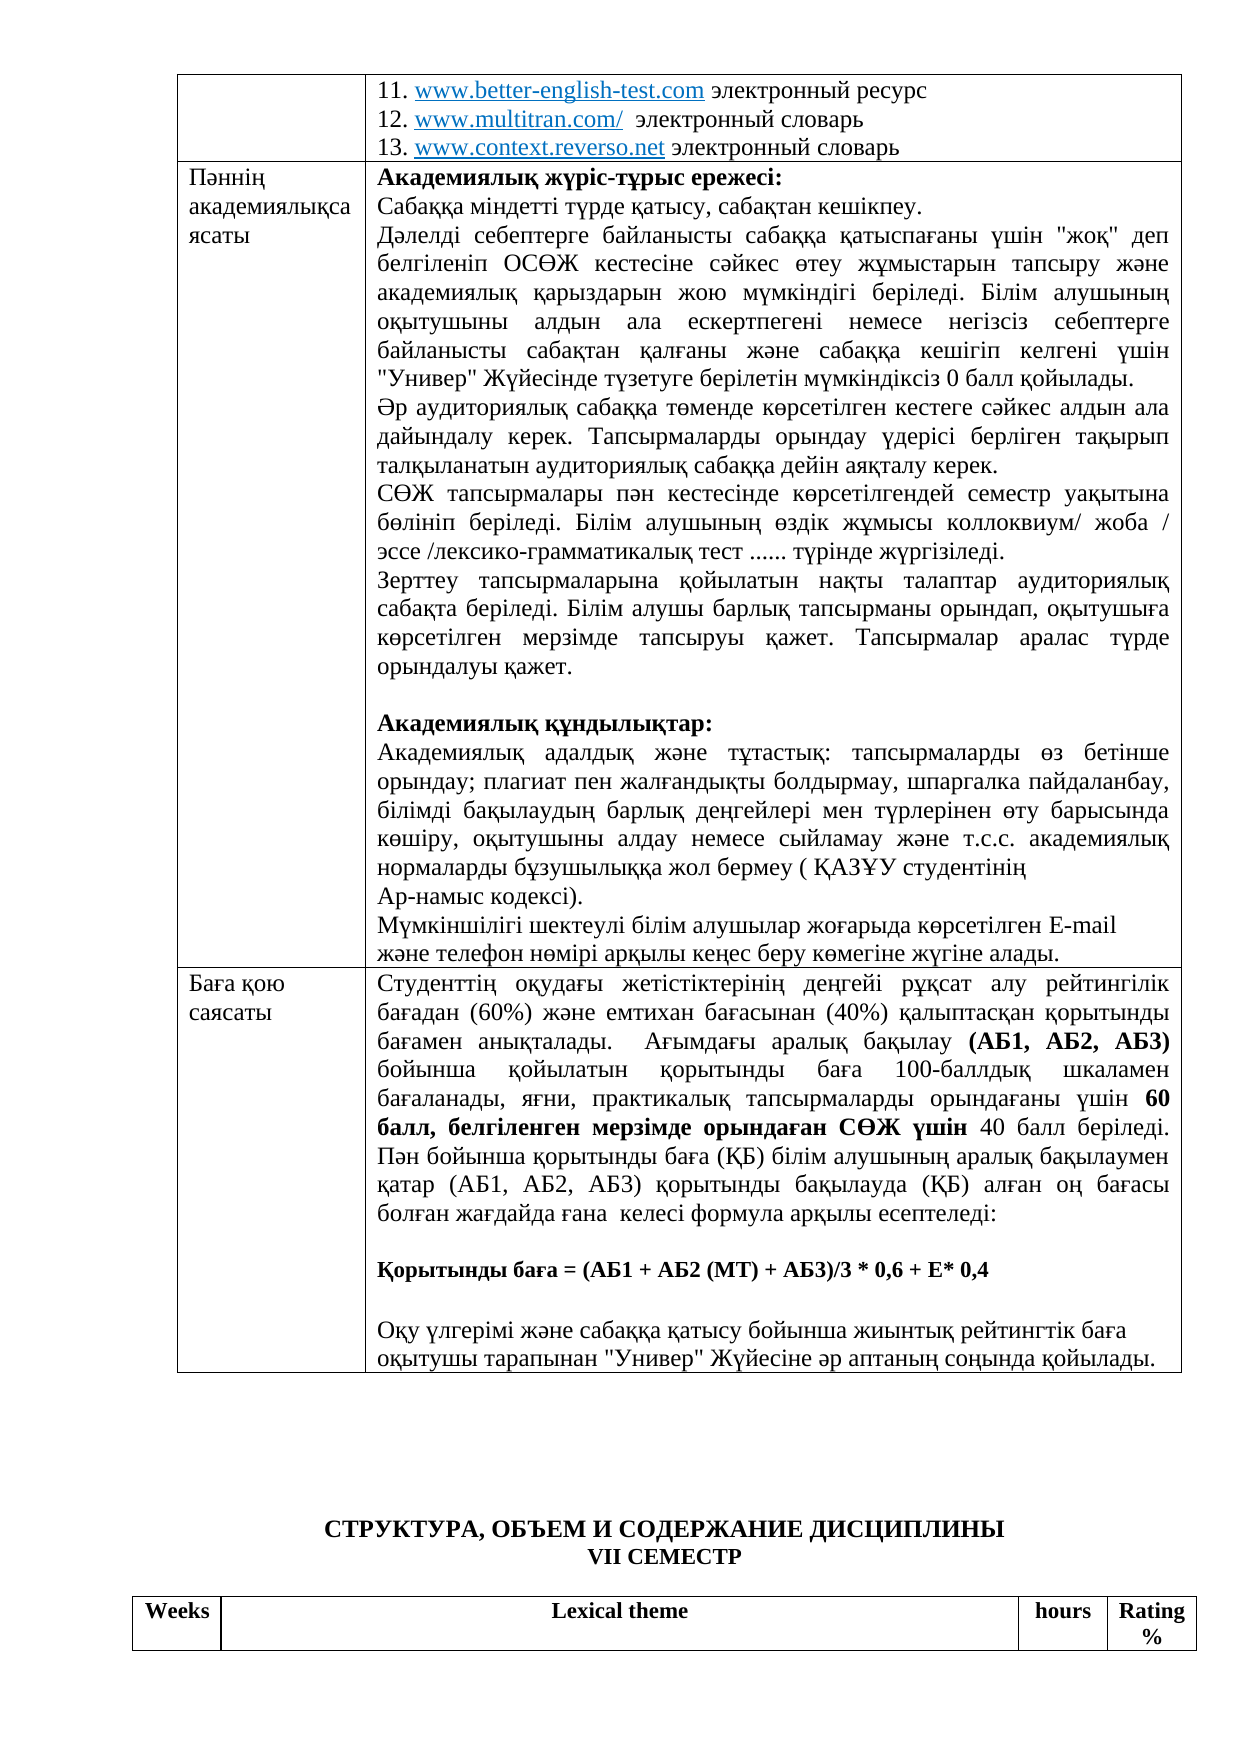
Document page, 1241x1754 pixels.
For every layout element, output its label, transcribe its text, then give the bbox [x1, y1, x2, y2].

table_cell Пәннің академиялықсаясаты [178, 162, 365, 967]
table_header Lexical theme [222, 1597, 1018, 1650]
table_cell Академиялық жүріс-тұрыс ережесі: Сабаққа міндетті түрде қатысу, сабақтан кешікпеу. Дәлелді себептерге байланысты сабаққа қатыспағаны үшін "жоқ" деп белгіленіп ОСӨЖ кестесіне сәйкес өтеу жұмыстарын тапсыру және академиялық қарыздарын жою мүмкіндігі беріледі. Білім алушының оқытушыны алдын ала ескертпегені немесе негізсіз себептерге байланысты сабақтан қалғаны және сабаққа кешігіп келгені үшін "Универ" Жүйесінде түзетуге берілетін мүмкіндіксіз 0 балл қойылады. Әр аудиториялық сабаққа төменде көрсетілген кестеге сәйкес алдын ала дайындалу керек. Тапсырмаларды орындау үдерісі берліген тақырып талқыланатын аудиториялық сабаққа дейін аяқталу керек. СӨЖ тапсырмалары пән кестесінде көрсетілгендей семестр уақытына бөлініп беріледі. Білім алушының өздік жұмысы коллоквиум/ жоба / эссе /лексико-грамматикалық тест ...... түрінде жүргізіледі. Зерттеу тапсырмаларына қойылатын нақты талаптар аудиториялық сабақта беріледі. Білім алушы барлық тапсырманы орындап, оқытушыға көрсетілген мерзімде тапсыруы қажет. Тапсырмалар аралас түрде орындалуы қажет. Академиялық құндылықтар: Академиялық адалдық және тұтастық: тапсырмаларды өз бетінше орындау; плагиат пен жалғандықты болдырмау, шпаргалка пайдаланбау, білімді бақылаудың барлық деңгейлері мен түрлерінен өту барысында көшіру, оқытушыны алдау немесе сыйламау және т.с.с. академиялық нормаларды бұзушылыққа жол бермеу ( ҚАЗҰУ студентінің Ар-намыс кодексі). Мүмкіншілігі шектеулі білім алушылар жоғарыда көрсетілген E-mail және телефон нөмірі арқылы кеңес беру көмегіне жүгіне алады. [366, 162, 1181, 967]
text VII СЕМЕСТР [177, 1543, 1152, 1570]
table_cell Студенттің оқудағы жетістіктерінің деңгейі рұқсат алу рейтингілік бағадан (60%) және емтихан бағасынан (40%) қалыптасқан қорытынды бағамен анықталады. Ағымдағы аралық бақылау (АБ1, АБ2, АБ3) бойынша қойылатын қорытынды баға 100-баллдық шкаламен бағаланады, яғни, практикалық тапсырмаларды орындағаны үшін 60 балл, белгіленген мерзімде орындаған СӨЖ үшін 40 балл беріледі. Пән бойынша қорытынды баға (ҚБ) білім алушының аралық бақылаумен қатар (АБ1, АБ2, АБ3) қорытынды бақылауда (ҚБ) алған оң бағасы болған жағдайда ғана келесі формула арқылы есептеледі: Қорытынды баға = (АБ1 + АБ2 (МТ) + АБ3)/3 * 0,6 + Е* 0,4 Оқу үлгерімі және сабаққа қатысу бойынша жиынтық рейтингтік баға оқытушы тарапынан "Универ" Жүйесіне әр аптаның соңында қойылады. [366, 968, 1181, 1372]
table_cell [178, 75, 365, 161]
text СТРУКТУРА, ОБЪЕМ И СОДЕРЖАНИЕ ДИСЦИПЛИНЫ [177, 1514, 1152, 1543]
table_header Weeks [133, 1597, 220, 1650]
table_header hours [1019, 1597, 1107, 1650]
table_cell Баға қою саясаты [178, 968, 365, 1372]
table_header Rating % [1108, 1597, 1196, 1650]
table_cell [366, 75, 1181, 161]
